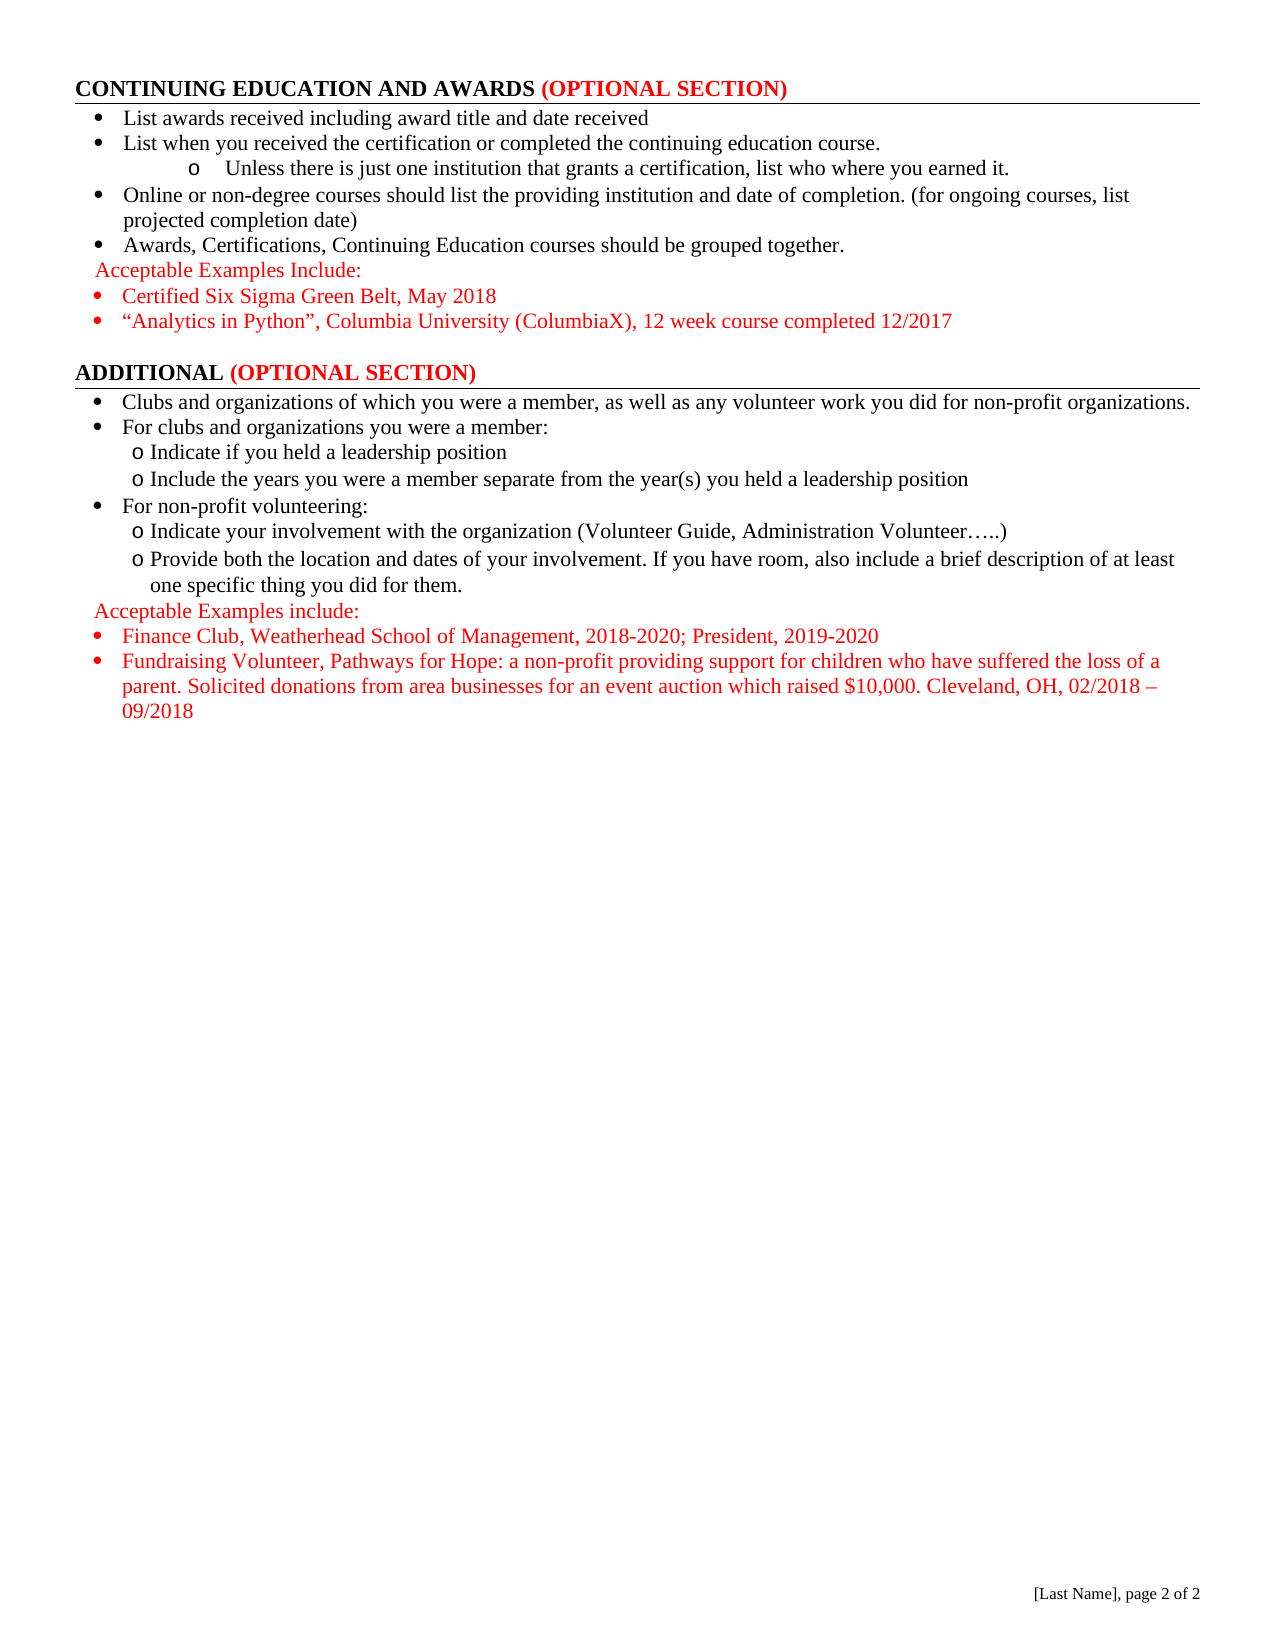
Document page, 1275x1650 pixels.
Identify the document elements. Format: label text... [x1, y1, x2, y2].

list List when you received the certification or completed the continuing education course. [94, 130, 1200, 155]
list “Analytics in Python”, Columbia University (ColumbiaX), 12 week course completed 12/2017 [94, 308, 1200, 333]
subtitle Additional (Optional section) [75, 359, 1200, 388]
list For non-profit volunteering: [94, 493, 1200, 518]
list Awards, Certifications, Continuing Education courses should be grouped together. [94, 232, 1200, 257]
list Acceptable Examples Include: [94, 257, 1200, 283]
list Clubs and organizations of which you were a member, as well as any volunteer work you did for non-profit organizations. [94, 389, 1200, 414]
list Finance Club, Weatherhead School of Management, 2018-2020; President, 2019-2020 [94, 623, 1200, 648]
list Unless there is just one institution that grants a certification, list who where you earned it. [187, 155, 1200, 182]
list Fundraising Volunteer, Pathways for Hope: a non-profit providing support for children who have suffered the loss of a parent. Solicited donations from area businesses for an event auction which raised $10,000. Cleveland, OH, 02/2018 – 09/2018 [94, 648, 1200, 724]
list Online or non-degree courses should list the providing institution and date of completion. (for ongoing courses, list projected completion date) [94, 182, 1200, 232]
list List awards received including award title and date received [94, 104, 1200, 130]
list Provide both the location and dates of your involvement. If you have room, also include a brief description of at least one specific thing you did for them. [131, 546, 1200, 598]
list Certified Six Sigma Green Belt, May 2018 [94, 283, 1200, 308]
subtitle Continuing Education AND AWARDS (Optional section) [75, 75, 1200, 103]
list Include the years you were a member separate from the year(s) you held a leadership position [131, 466, 1200, 493]
list For clubs and organizations you were a member: [94, 414, 1200, 439]
list Acceptable Examples include: [94, 598, 1200, 623]
list Indicate your involvement with the organization (Volunteer Guide, Administration Volunteer…..) [131, 518, 1200, 546]
list Indicate if you held a leadership position [131, 439, 1200, 466]
